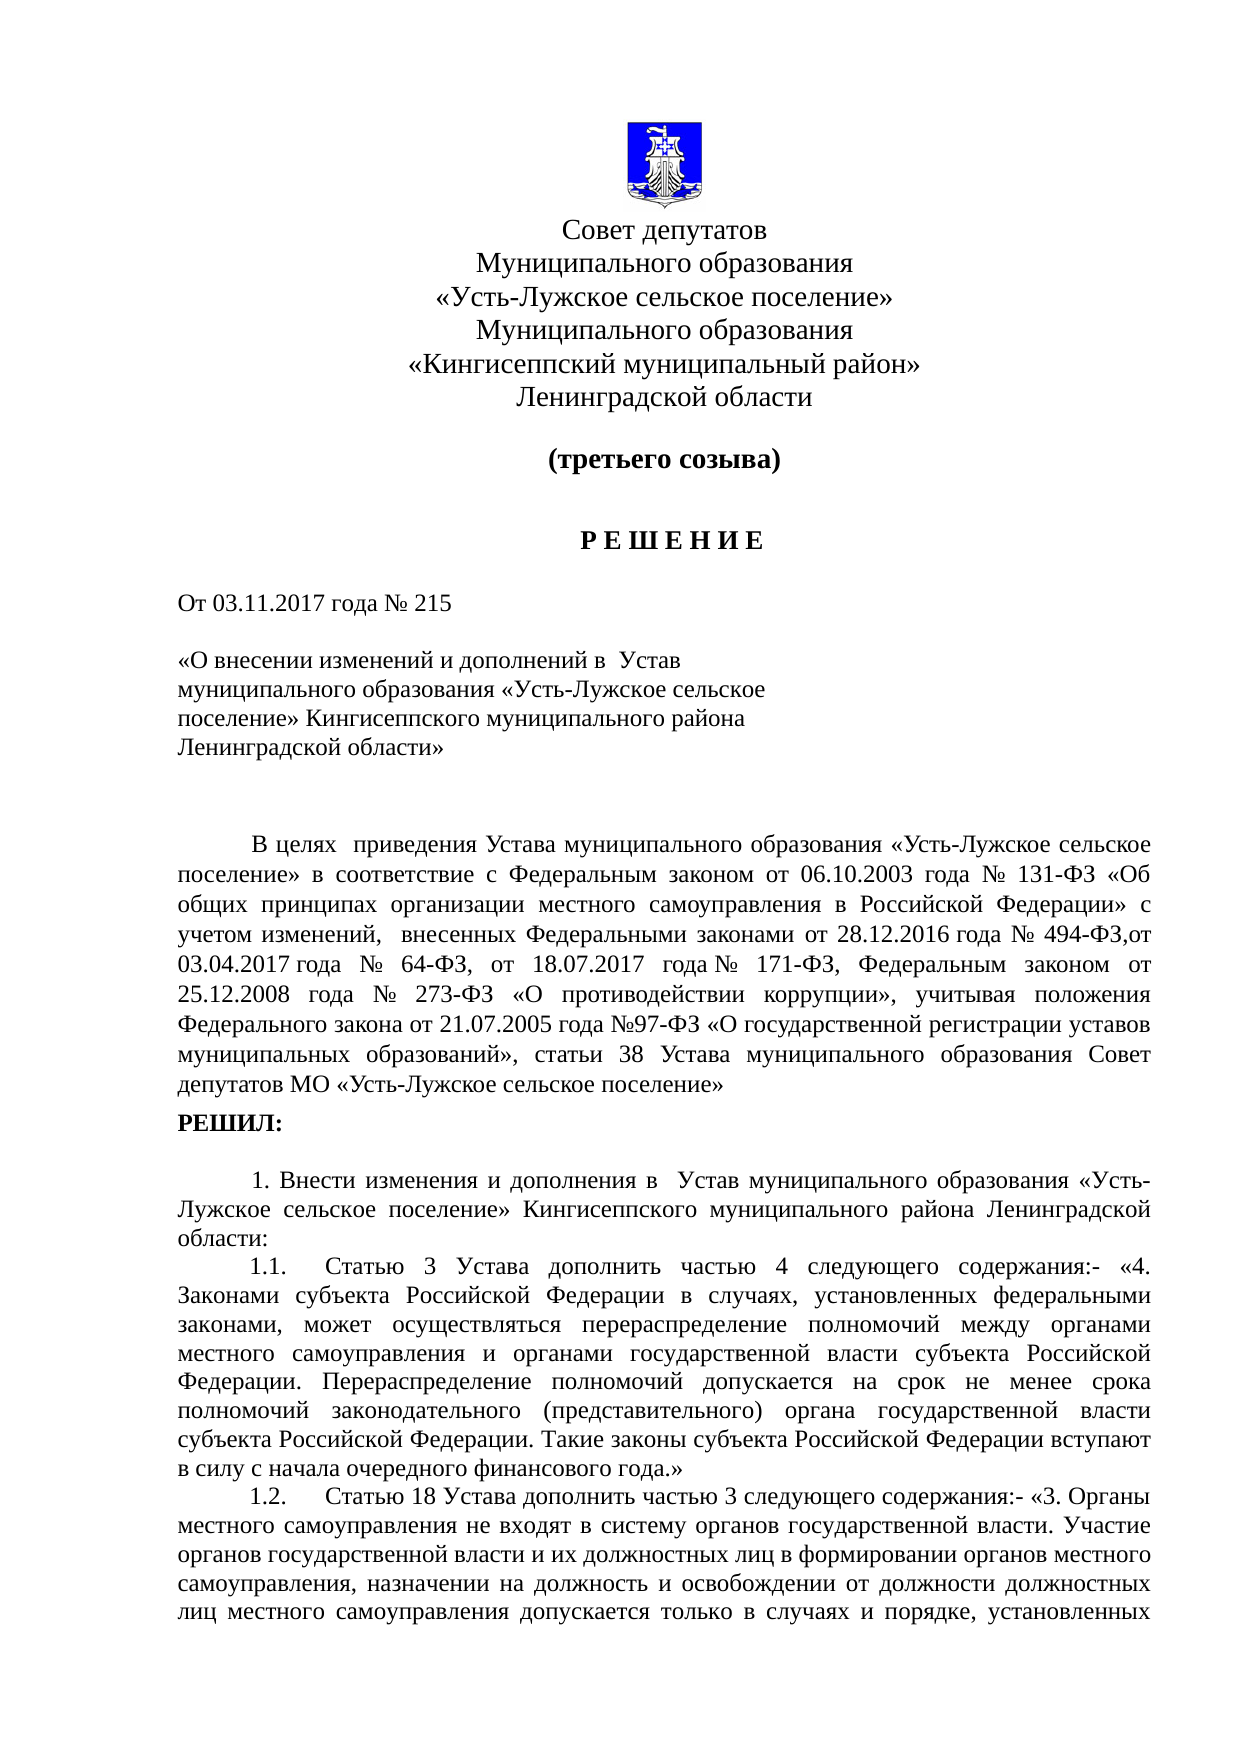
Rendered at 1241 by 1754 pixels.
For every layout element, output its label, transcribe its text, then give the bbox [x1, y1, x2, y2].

text «Усть-Лужское сельское поселение» [177, 279, 1152, 312]
text Ленинградской области [177, 379, 1152, 413]
text РЕШИЛ: [177, 1108, 1152, 1136]
text «Кингисеппский муниципальный район» [177, 346, 1152, 379]
table_header От 03.11.2017 года № 215 «О внесении изменений и дополнений в Устав муниципального образования «Усть-Лужское сельское поселение» Кингисеппского муниципального района Ленинградской области» [166, 588, 812, 761]
text Муниципального образования [177, 245, 1152, 279]
text (третьего созыва) [177, 441, 1152, 475]
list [177, 1481, 1152, 1625]
subtitle Р Е Ш Е Н И Е [192, 524, 1152, 555]
list Статью 3 Устава дополнить частью 4 следующего содержания:- «4. Законами субъекта Российской Федерации в случаях, установленных федеральными законами, может осуществляться перераспределение полномочий между органами местного самоуправления и органами государственной власти субъекта Российской Федерации. Перераспределение полномочий допускается на срок не менее срока полномочий законодательного (представительного) органа государственной власти субъекта Российской Федерации. Такие законы субъекта Российской Федерации вступают в силу с начала очередного финансового года.» [177, 1251, 1152, 1481]
picture [620, 118, 709, 212]
subtitle В целях приведения Устава муниципального образования «Усть-Лужское сельское поселение» в соответствие с Федеральным законом от 06.10.2003 года № 131-ФЗ «Об общих принципах организации местного самоуправления в Российской Федерации» с учетом изменений, внесенных Федеральными законами от 28.12.2016 года № 494-ФЗ,от 03.04.2017 года № 64-ФЗ, от 18.07.2017 года № 171-ФЗ, Федеральным законом от 25.12.2008 года № 273-ФЗ «О противодействии коррупции», учитывая положения Федерального закона от 21.07.2005 года №97-ФЗ «О государственной регистрации уставов муниципальных образований», статьи 38 Устава муниципального образования Совет депутатов МО «Усть-Лужское сельское поселение» [177, 828, 1152, 1098]
text Муниципального образования [177, 312, 1152, 346]
text Совет депутатов [177, 212, 1152, 245]
text 1. Внести изменения и дополнения в Устав муниципального образования «Усть-Лужское сельское поселение» Кингисеппского муниципального района Ленинградской области: [177, 1165, 1152, 1251]
